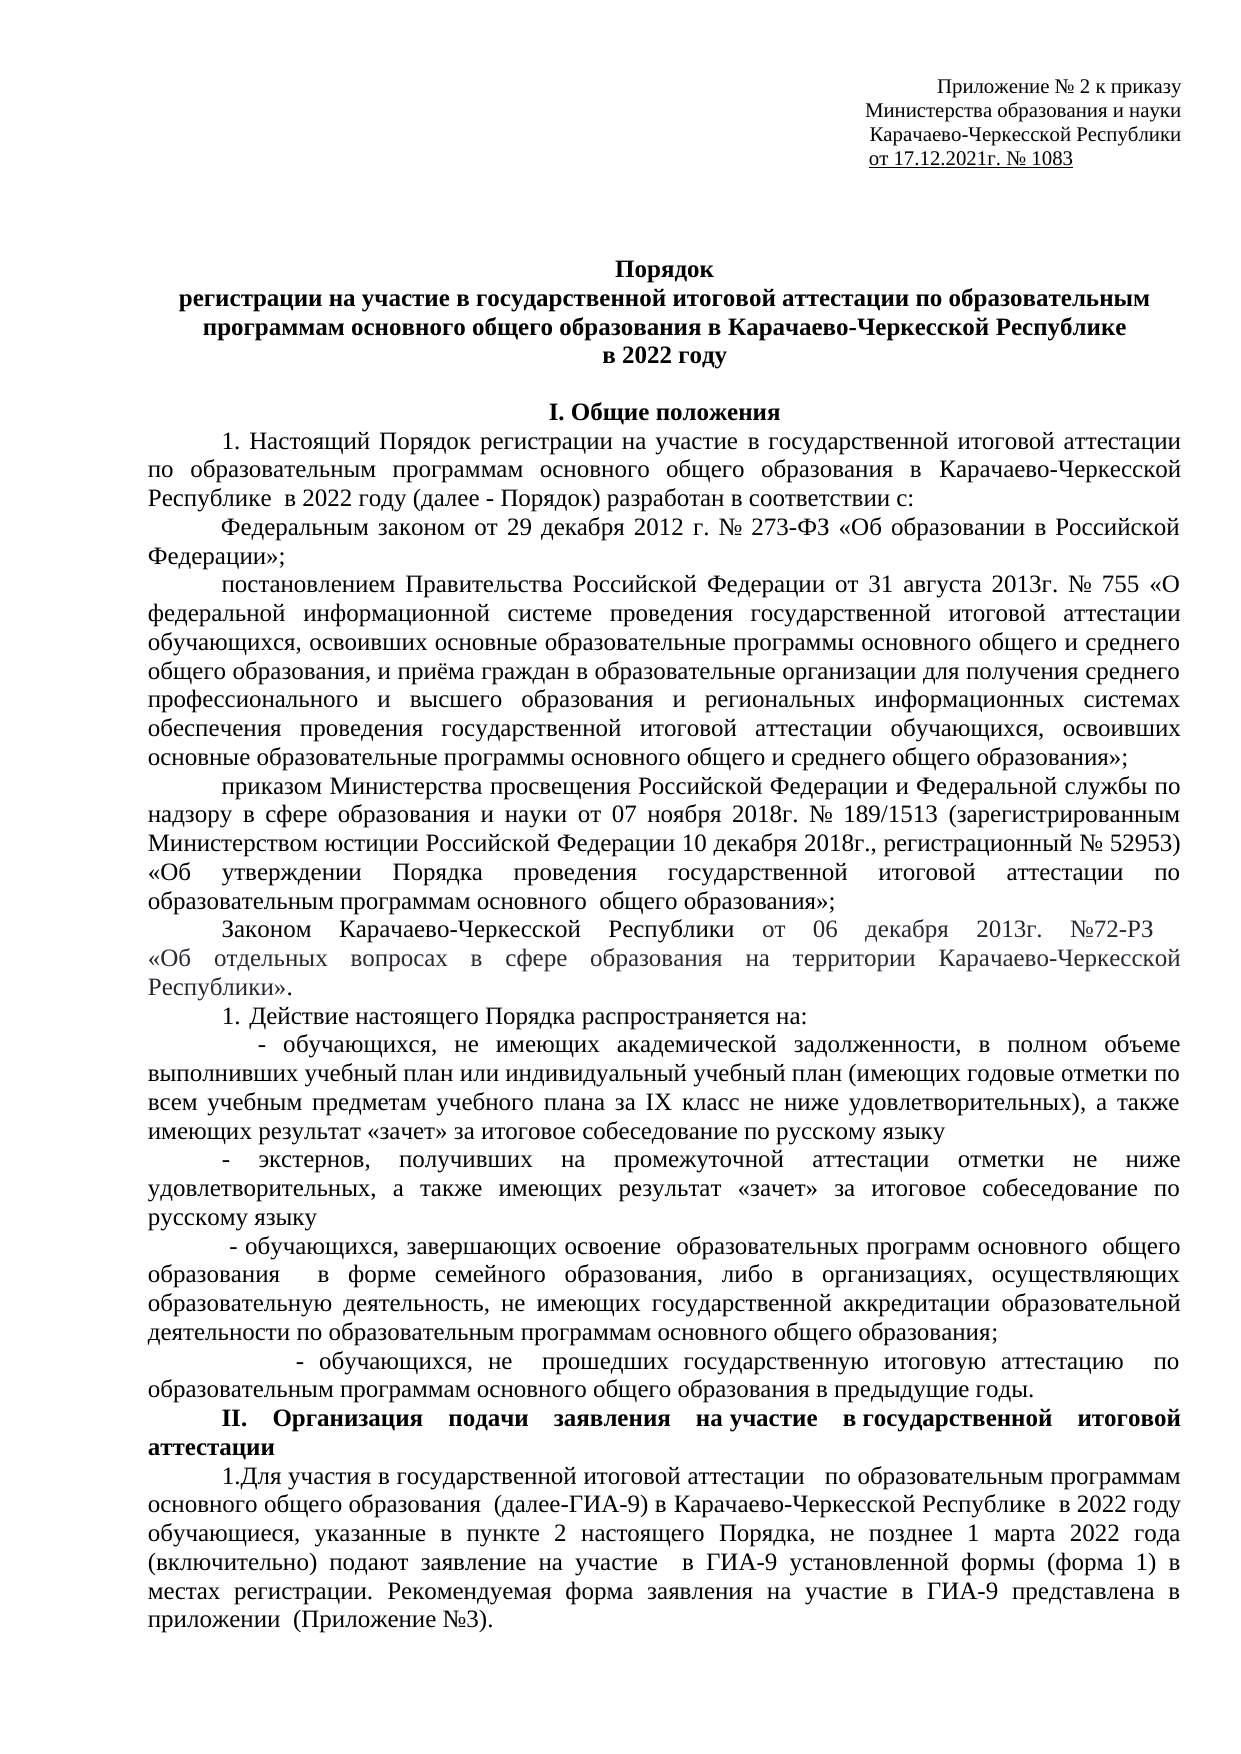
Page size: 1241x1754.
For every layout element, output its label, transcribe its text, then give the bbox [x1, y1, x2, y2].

text 1. Настоящий Порядок регистрации на участие в государственной итоговой аттестации по образовательным программам основного общего образования в Карачаево-Черкесской Республике в 2022 году (далее - Порядок) разработан в соответствии с: [148, 426, 1181, 512]
text - экстернов, получивших на промежуточной аттестации отметки не ниже удовлетворительных, а также имеющих результат «зачет» за итоговое собеседование по русскому языку [148, 1144, 1181, 1231]
text - обучающихся, не имеющих академической задолженности, в полном объеме выполнивших учебный план или индивидуальный учебный план (имеющих годовые отметки по всем учебным предметам учебного плана за IX класс не ниже удовлетворительных), а также имеющих результат «зачет» за итоговое собеседование по русскому языку [148, 1029, 1181, 1144]
text Карачаево-Черкесской Республики [827, 122, 1181, 146]
text - обучающихся, не прошедших государственную итоговую аттестацию по образовательным программам основного общего образования в предыдущие годы. [148, 1346, 1181, 1403]
text Министерства образования и науки [148, 98, 1181, 122]
text регистрации на участие в государственной итоговой аттестации по образовательным программам основного общего образования в Карачаево-Черкесской Республике [148, 283, 1181, 340]
text Законом Карачаево-Черкесской Республики от 06 декабря 2013г. №72-РЗ «Об отдельных вопросах в сфере образования на территории Карачаево-Черкесской Республики». [148, 914, 1181, 1001]
text Приложение № 2 к приказу [148, 74, 1181, 98]
list Действие настоящего Порядка распространяется на: [148, 1001, 1181, 1029]
text постановлением Правительства Российской Федерации от 31 августа 2013г. № 755 «О федеральной информационной системе проведения государственной итоговой аттестации обучающихся, освоивших основные образовательные программы основного общего и среднего общего образования, и приёма граждан в образовательные организации для получения среднего профессионального и высшего образования и региональных информационных системах обеспечения проведения государственной итоговой аттестации обучающихся, освоивших основные образовательные программы основного общего и среднего общего образования»; [148, 569, 1181, 771]
text от 17.12.2021г. № 1083 [827, 146, 1181, 170]
text приказом Министерства просвещения Российской Федерации и Федеральной службы по надзору в сфере образования и науки от 07 ноября 2018г. № 189/1513 (зарегистрированным Министерством юстиции Российской Федерации 10 декабря 2018г., регистрационный № 52953) «Об утверждении Порядка проведения государственной итоговой аттестации по образовательным программам основного общего образования»; [148, 771, 1181, 914]
text - обучающихся, завершающих освоение образовательных программ основного общего образования в форме семейного образования, либо в организациях, осуществляющих образовательную деятельность, не имеющих государственной аккредитации образовательной деятельности по образовательным программам основного общего образования; [148, 1231, 1181, 1346]
text 1.Для участия в государственной итоговой аттестации по образовательным программам основного общего образования (далее-ГИА-9) в Карачаево-Черкесской Республике в 2022 году обучающиеся, указанные в пункте 2 настоящего Порядка, не позднее 1 марта 2022 года (включительно) подают заявление на участие в ГИА-9 установленной формы (форма 1) в местах регистрации. Рекомендуемая форма заявления на участие в ГИА-9 представлена в приложении (Приложение №3). [148, 1461, 1181, 1633]
text I. Общие положения [148, 397, 1181, 426]
text в 2022 году [148, 340, 1181, 369]
text Федеральным законом от 29 декабря 2012 г. № 273-ФЗ «Об образовании в Российской Федерации»; [148, 512, 1181, 569]
text II. Организация подачи заявления на участие в государственной итоговой аттестации [148, 1403, 1181, 1461]
text Порядок [148, 254, 1181, 283]
